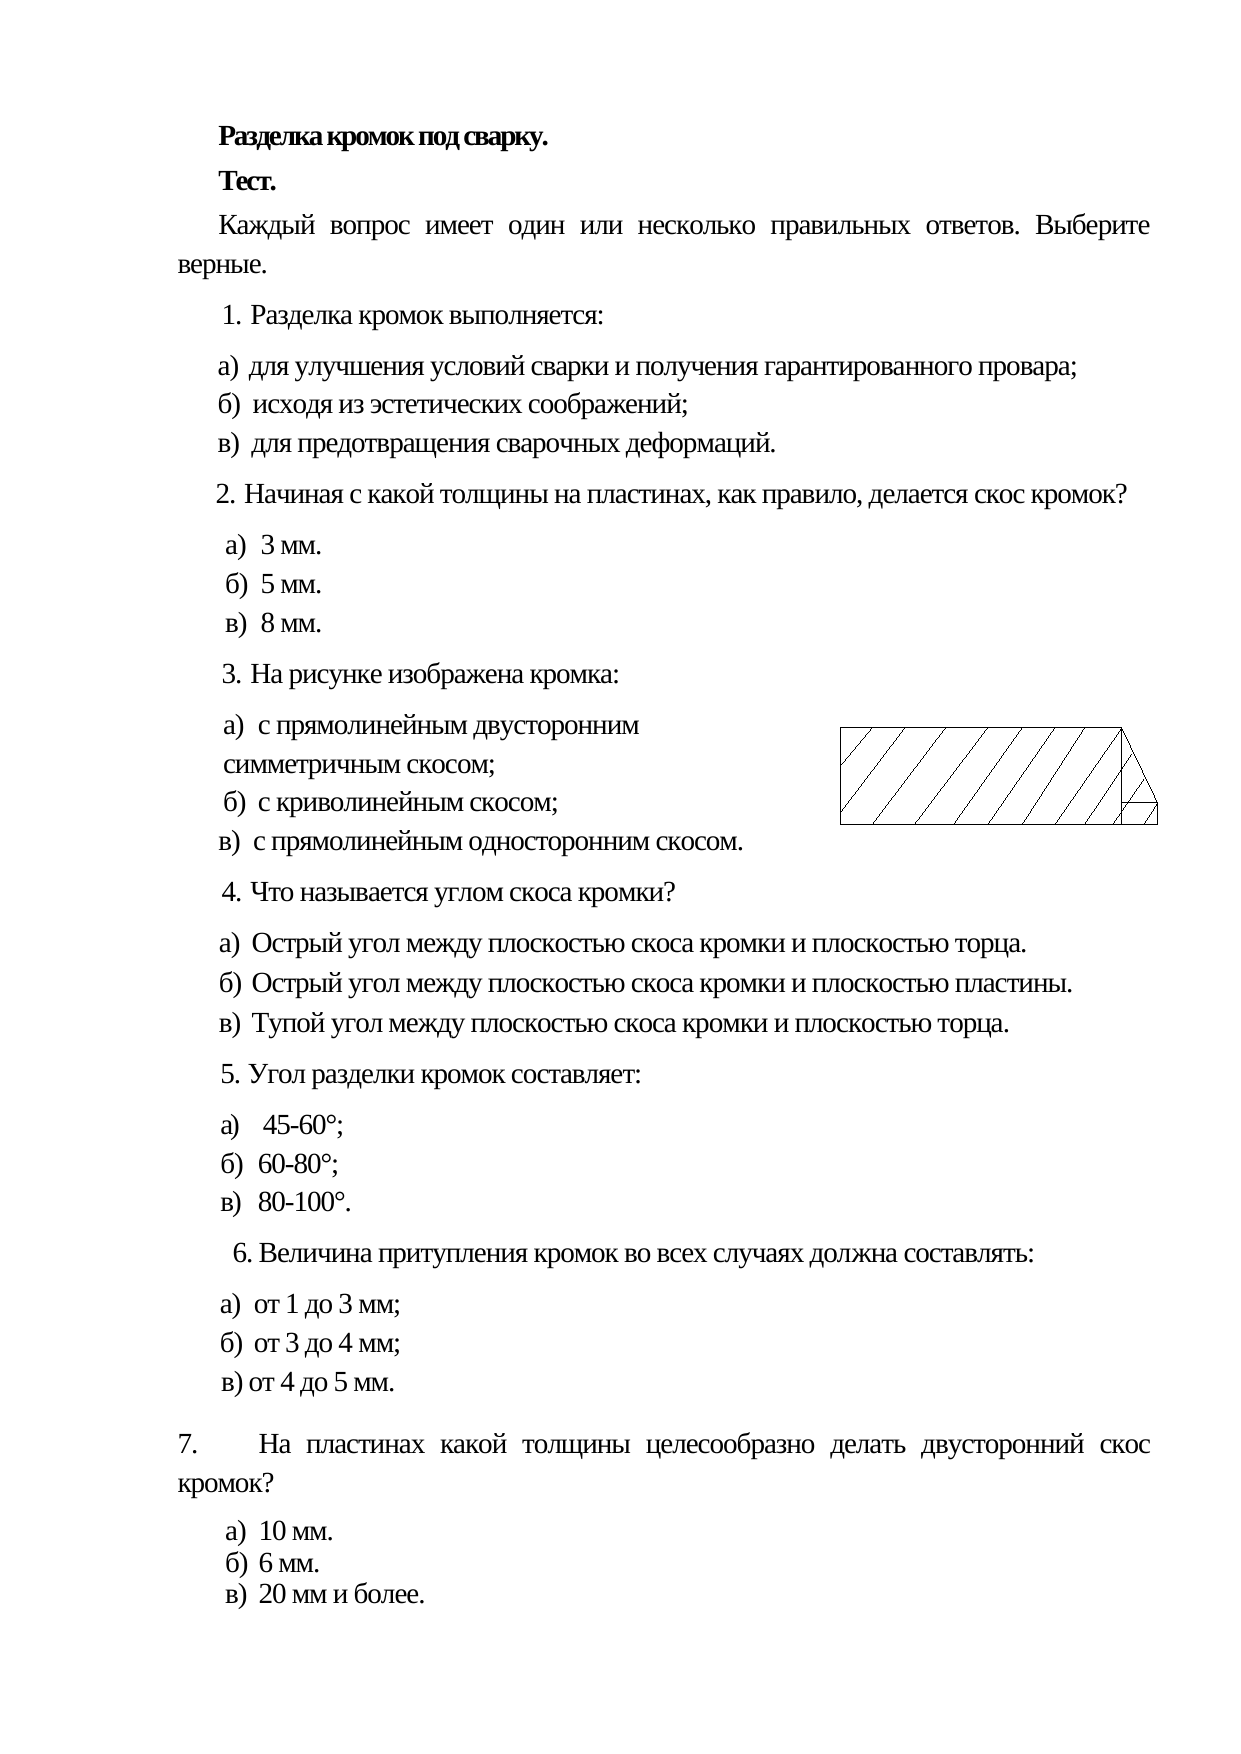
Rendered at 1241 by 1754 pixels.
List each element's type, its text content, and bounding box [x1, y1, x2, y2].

text б) исходя из эстетических соображений; [177, 387, 1152, 420]
text в) для предотвращения сварочных деформаций. [177, 425, 1152, 459]
text б) 60-80°; [220, 1146, 1152, 1179]
text симметричным скосом; [223, 746, 840, 779]
text Каждый вопрос имеет один или несколько правильных ответов. Выберите верные. [177, 207, 1152, 279]
text а) от 1 до 3 мм; [219, 1287, 1152, 1320]
text в) с прямолинейным односторонним скосом. [177, 823, 947, 856]
text в) Тупой угол между плоскостью скоса кромки и плоскостью торца. [177, 1005, 1152, 1039]
text б) от 3 до 4 мм; [219, 1325, 1152, 1359]
list Что называется углом скоса кромки? [221, 874, 1152, 907]
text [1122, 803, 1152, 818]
text в) 80-100°. [220, 1184, 1152, 1218]
text б) 5 мм. [225, 566, 1152, 599]
text б) Острый угол между плоскостью скоса кромки и плоскостью пластины. [177, 965, 1152, 998]
text 6. Величина притупления кромок во всех случаях должна составлять: [177, 1236, 1143, 1269]
text б) 6 мм. [225, 1547, 1152, 1578]
text 1. Разделка кромок выполняется: [221, 297, 1152, 331]
text Тест. [177, 163, 1152, 196]
text Разделка кромок под сварку. [177, 118, 1152, 152]
list На рисунке изображена кромка: [221, 656, 1152, 690]
list Угол разделки кромок составляет: [220, 1056, 947, 1090]
list На пластинах какой толщины целесообразно делать двусторонний скос кромок? [177, 1426, 1152, 1498]
text 2. Начиная с какой толщины на пластинах, как правило, делается скос кромок? [177, 476, 1152, 510]
text а) 10 мм. [225, 1516, 1152, 1547]
text а) 45-60°; [220, 1107, 947, 1141]
text а) с прямолинейным двусторонним [223, 707, 1152, 741]
text а) для улучшения условий сварки и получения гарантированного провара; [177, 348, 1152, 382]
text в) 8 мм. [225, 605, 1152, 639]
text в) 20 мм и более. [225, 1579, 1152, 1610]
text б) с криволинейным скосом; [223, 784, 840, 818]
text а) Острый угол между плоскостью скоса кромки и плоскостью торца. [177, 925, 1152, 958]
text а) 3 мм. [225, 527, 1152, 561]
text в) от 4 до 5 мм. [177, 1364, 1152, 1397]
